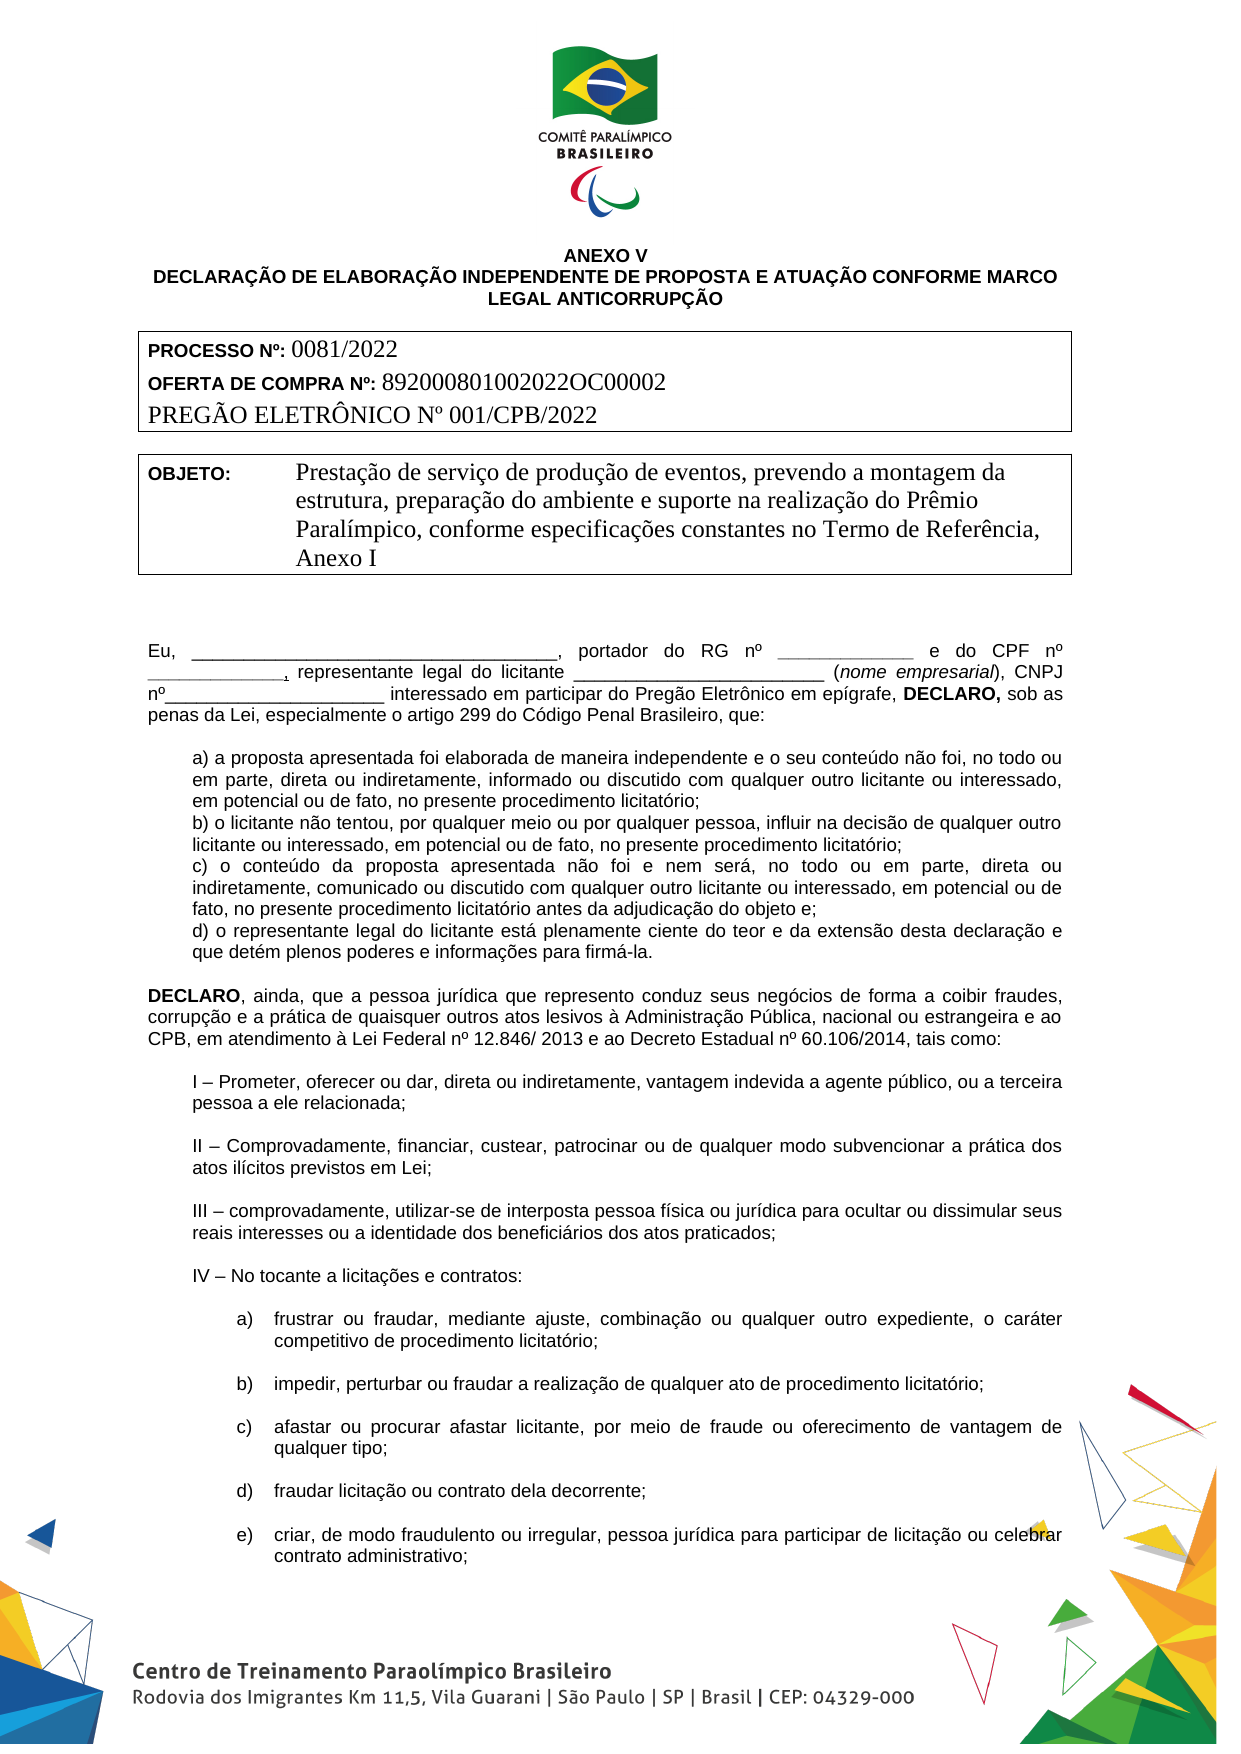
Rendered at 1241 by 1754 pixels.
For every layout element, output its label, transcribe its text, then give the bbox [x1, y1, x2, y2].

text ANEXO V [148, 148, 1063, 266]
text OFERTA DE COMPRA Nº: [139, 364, 1071, 396]
text DECLARAÇÃO DE ELABORAÇÃO INDEPENDENTE DE PROPOSTA E ATUAÇÃO CONFORME MARCO LEGAL ANTICORRUPÇÃO [148, 266, 1063, 309]
text a) a proposta apresentada foi elaborada de maneira independente e o seu conteúdo não foi, no todo ou em parte, direta ou indiretamente, informado ou discutido com qualquer outro licitante ou interessado, em potencial ou de fato, no presente procedimento licitatório; [192, 747, 1063, 812]
text DECLARO, ainda, que a pessoa jurídica que represento conduz seus negócios de forma a coibir fraudes, corrupção e a prática de quaisquer outros atos lesivos à Administração Pública, nacional ou estrangeira e ao CPB, em atendimento à Lei Federal nº 12.846/ 2013 e ao Decreto Estadual nº 60.106/2014, tais como: [148, 984, 1063, 1049]
text III – comprovadamente, utilizar-se de interposta pessoa física ou jurídica para ocultar ou dissimular seus reais interesses ou a identidade dos beneficiários dos atos praticados; [192, 1200, 1063, 1243]
text d) o representante legal do licitante está plenamente ciente do teor e da extensão desta declaração e que detém plenos poderes e informações para firmá-la. [192, 920, 1063, 963]
text II – Comprovadamente, financiar, custear, patrocinar ou de qualquer modo subvencionar a prática dos atos ilícitos previstos em Lei; [192, 1135, 1063, 1178]
list frustrar ou fraudar, mediante ajuste, combinação ou qualquer outro expediente, o caráter competitivo de procedimento licitatório; [236, 1308, 1063, 1351]
text I – Prometer, oferecer ou dar, direta ou indiretamente, vantagem indevida a agente público, ou a terceira pessoa a ele relacionada; [192, 1071, 1063, 1114]
list impedir, perturbar ou fraudar a realização de qualquer ato de procedimento licitatório; [236, 1372, 1063, 1394]
text b) o licitante não tentou, por qualquer meio ou por qualquer pessoa, influir na decisão de qualquer outro licitante ou interessado, em potencial ou de fato, no presente procedimento licitatório; [192, 812, 1063, 855]
text Eu, ___________________________________, portador do RG nº _____________ e do CPF nº _____________, representante legal do licitante ________________________ (nome empresarial), CNPJ nº_____________________ interessado em participar do Pregão Eletrônico em epígrafe, DECLARO, sob as penas da Lei, especialmente o artigo 299 do Código Penal Brasileiro, que: [148, 639, 1063, 726]
picture [515, 21, 695, 245]
list fraudar licitação ou contrato dela decorrente; [236, 1480, 1063, 1502]
text c) o conteúdo da proposta apresentada não foi e nem será, no todo ou em parte, direta ou indiretamente, comunicado ou discutido com qualquer outro licitante ou interessado, em potencial ou de fato, no presente procedimento licitatório antes da adjudicação do objeto e; [192, 855, 1063, 920]
list criar, de modo fraudulento ou irregular, pessoa jurídica para participar de licitação ou celebrar contrato administrativo; [236, 1523, 1063, 1567]
text OBJETO: [139, 455, 1071, 574]
text PROCESSO Nº: [139, 332, 1071, 363]
list afastar ou procurar afastar licitante, por meio de fraude ou oferecimento de vantagem de qualquer tipo; [236, 1416, 1063, 1459]
text IV – No tocante a licitações e contratos: [192, 1265, 1063, 1286]
picture [0, 1353, 1217, 1744]
